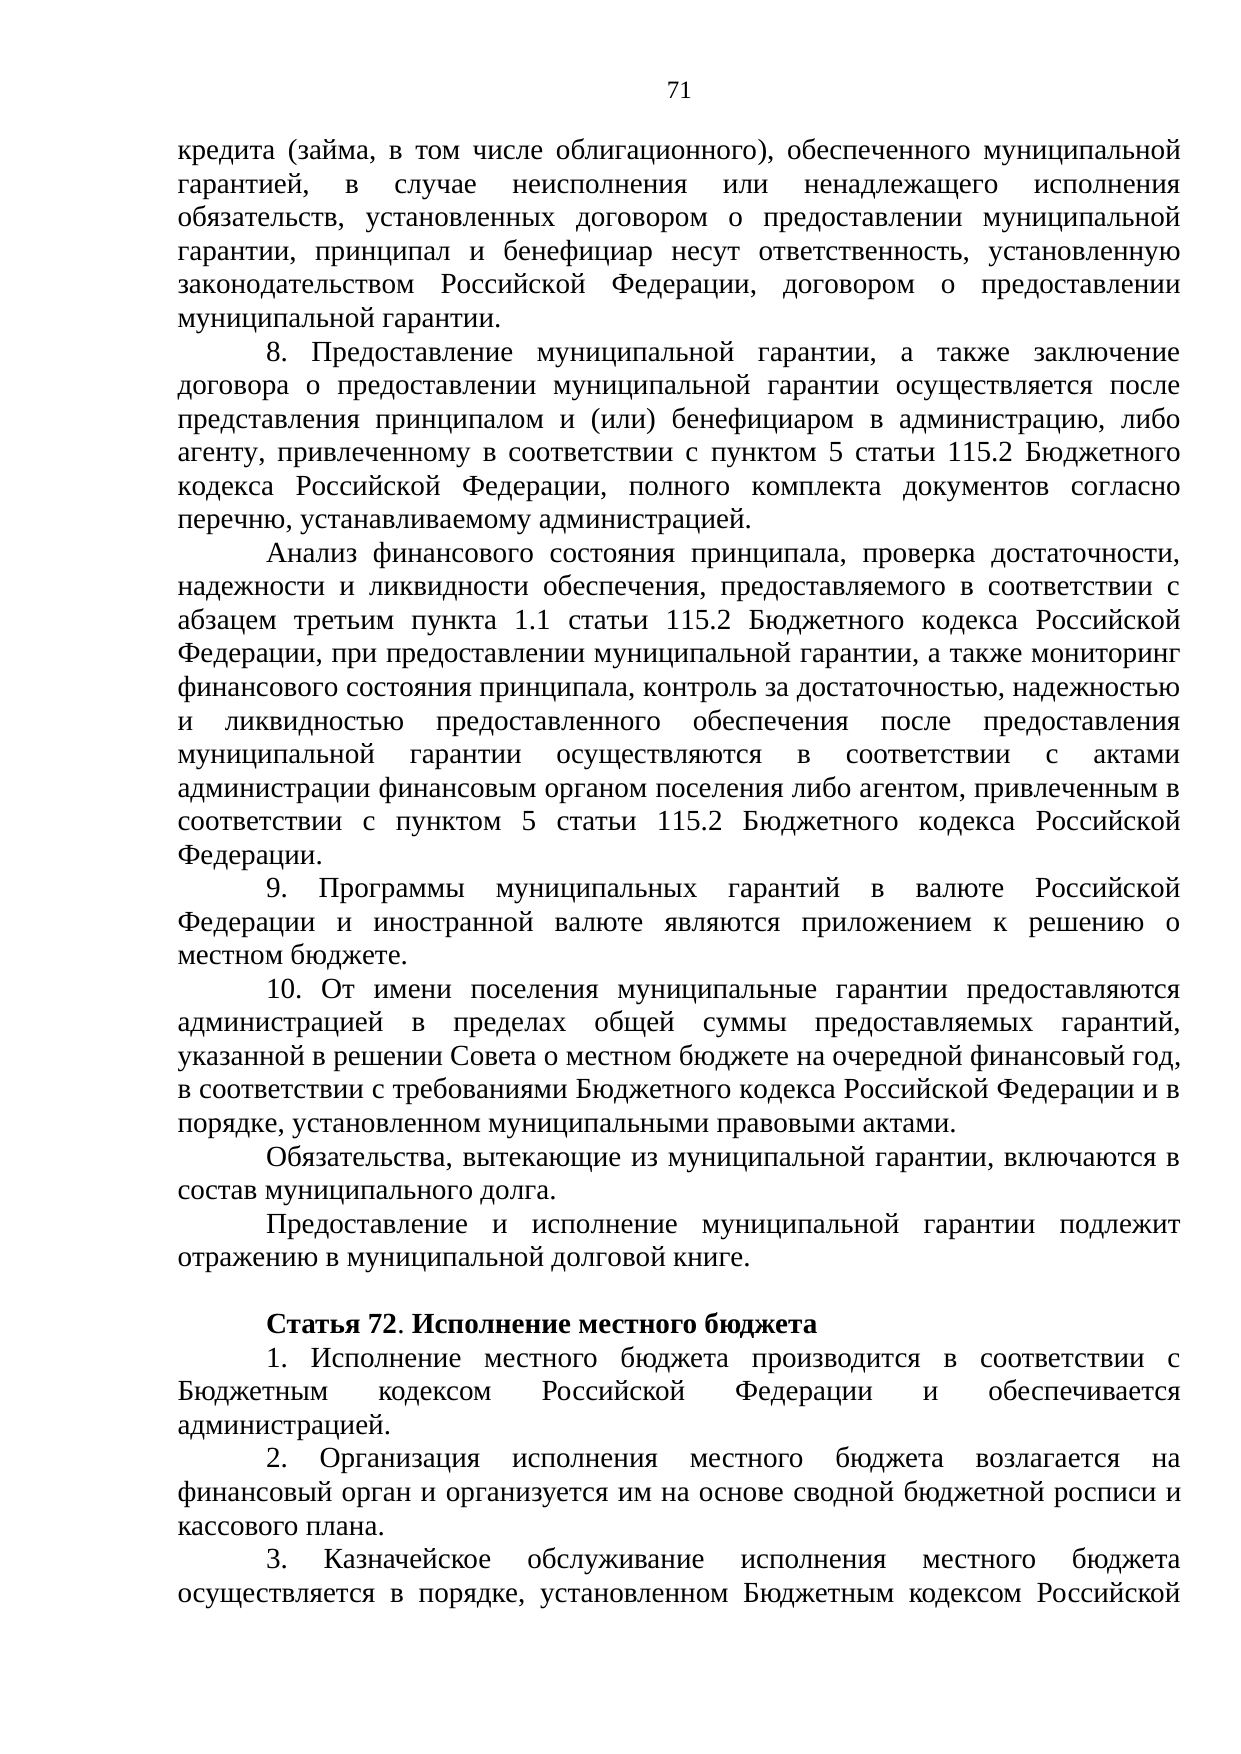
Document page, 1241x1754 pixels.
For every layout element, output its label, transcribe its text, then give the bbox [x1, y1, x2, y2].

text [177, 132, 1181, 334]
text Предоставление и исполнение муниципальной гарантии подлежит отражению в муниципальной долговой книге. [177, 1206, 1181, 1273]
text Статья 72. Исполнение местного бюджета [177, 1306, 1181, 1340]
text 8. Предоставление муниципальной гарантии, а также заключение договора о предоставлении муниципальной гарантии осуществляется после представления принципалом и (или) бенефициаром в администрацию, либо агенту, привлеченному в соответствии с пунктом 5 статьи 115.2 Бюджетного кодекса Российской Федерации, полного комплекта документов согласно перечню, устанавливаемому администрацией. [177, 334, 1181, 535]
text 1. Исполнение местного бюджета производится в соответствии с Бюджетным кодексом Российской Федерации и обеспечивается администрацией. [177, 1340, 1181, 1441]
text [177, 1541, 1181, 1608]
text Обязательства, вытекающие из муниципальной гарантии, включаются в состав муниципального долга. [177, 1139, 1181, 1206]
text Анализ финансового состояния принципала, проверка достаточности, надежности и ликвидности обеспечения, предоставляемого в соответствии с абзацем третьим пункта 1.1 статьи 115.2 Бюджетного кодекса Российской Федерации, при предоставлении муниципальной гарантии, а также мониторинг финансового состояния принципала, контроль за достаточностью, надежностью и ликвидностью предоставленного обеспечения после предоставления муниципальной гарантии осуществляются в соответствии с актами администрации финансовым органом поселения либо агентом, привлеченным в соответствии с пунктом 5 статьи 115.2 Бюджетного кодекса Российской Федерации. [177, 535, 1181, 870]
text 2. Организация исполнения местного бюджета возлагается на финансовый орган и организуется им на основе сводной бюджетной росписи и кассового плана. [177, 1441, 1181, 1541]
text 10. От имени поселения муниципальные гарантии предоставляются администрацией в пределах общей суммы предоставляемых гарантий, указанной в решении Совета о местном бюджете на очередной финансовый год, в соответствии с требованиями Бюджетного кодекса Российской Федерации и в порядке, установленном муниципальными правовыми актами. [177, 971, 1181, 1139]
text 9. Программы муниципальных гарантий в валюте Российской Федерации и иностранной валюте являются приложением к решению о местном бюджете. [177, 870, 1181, 971]
